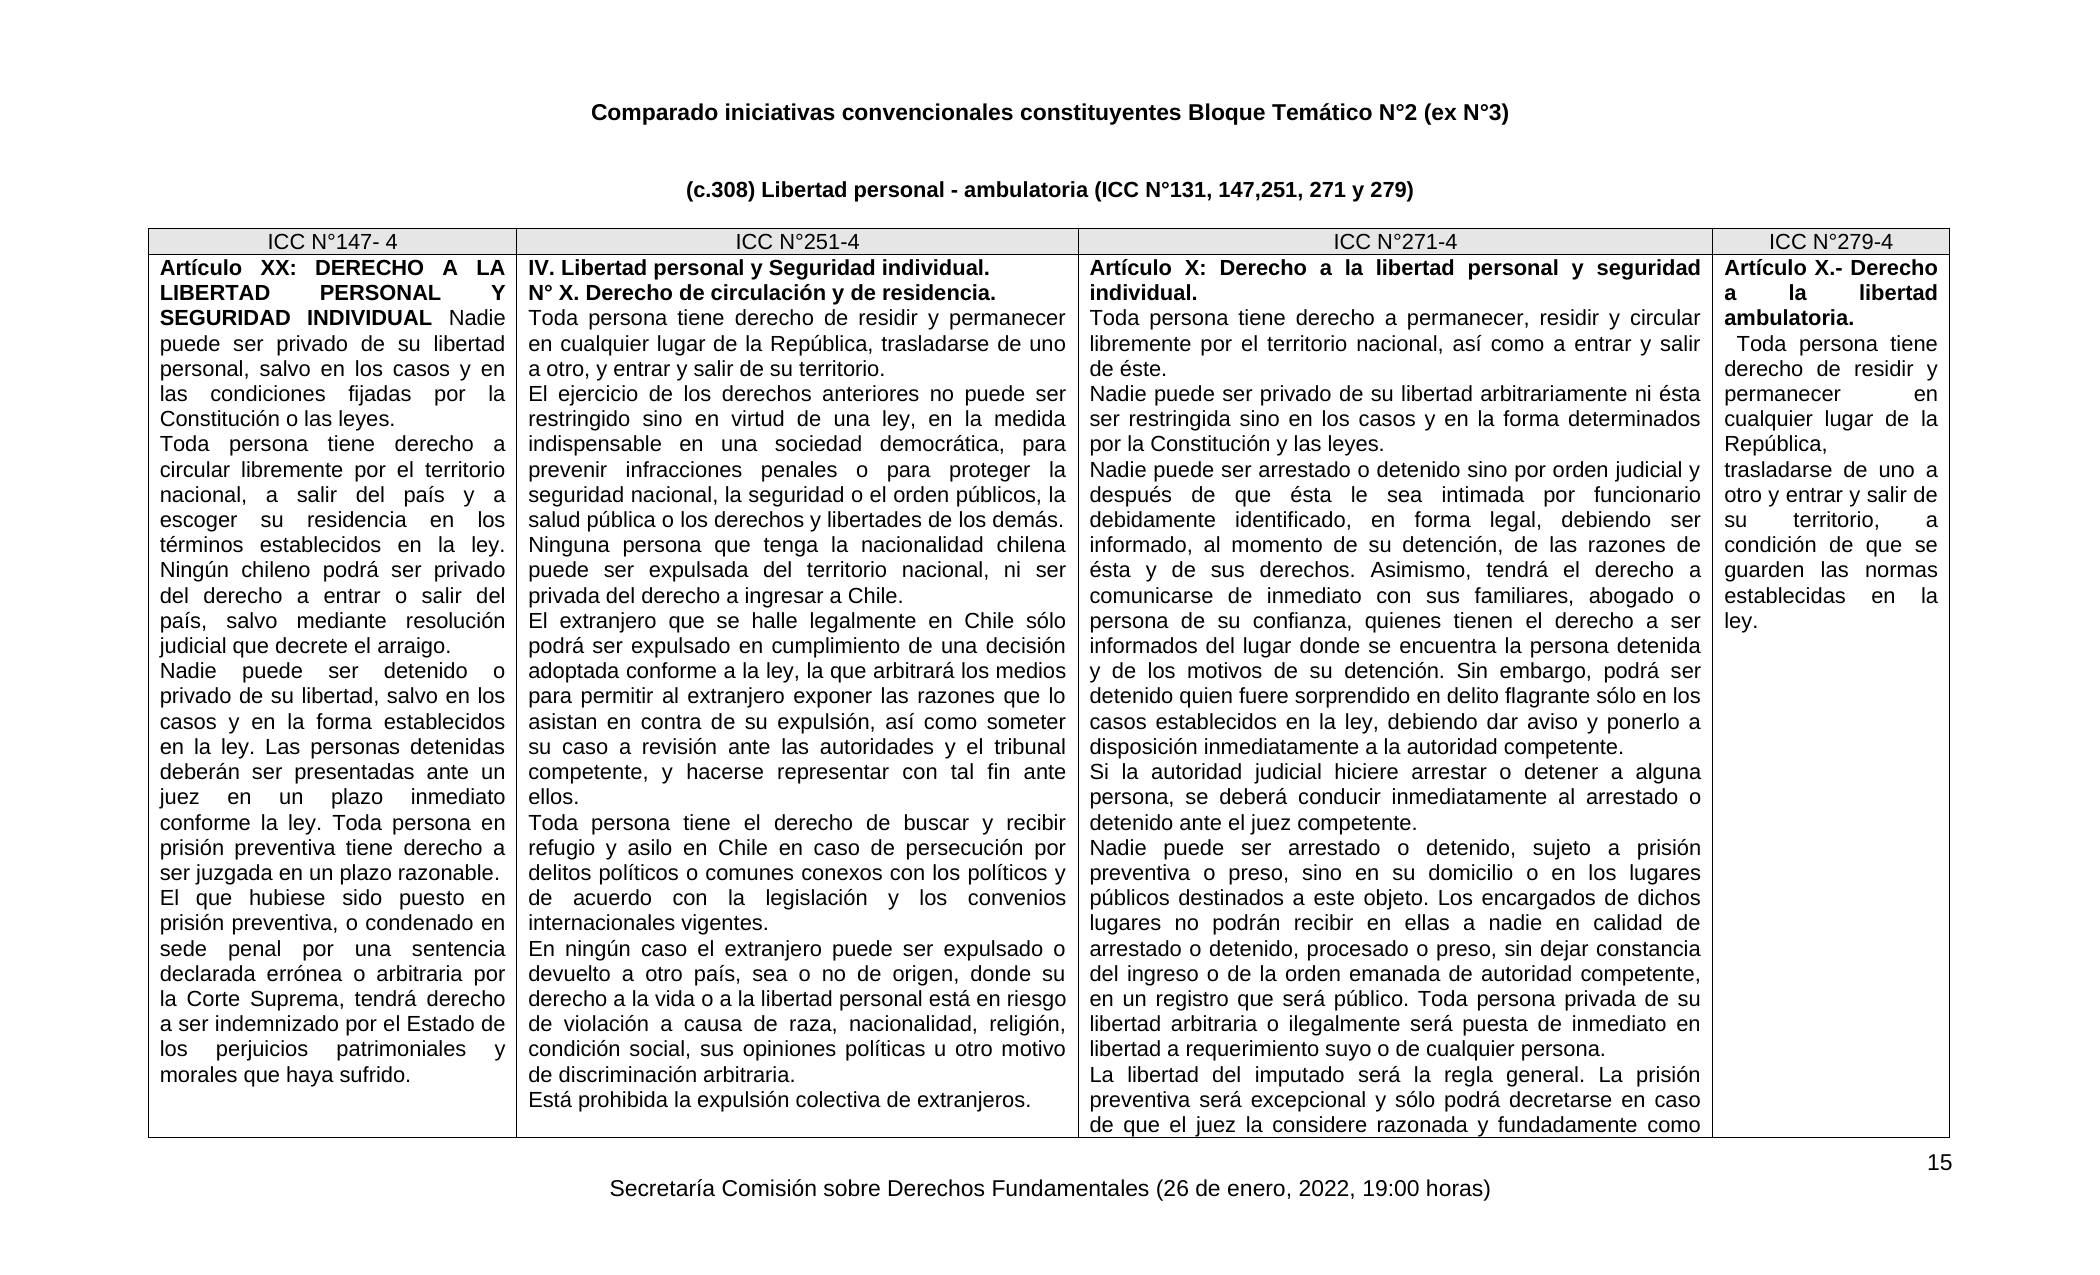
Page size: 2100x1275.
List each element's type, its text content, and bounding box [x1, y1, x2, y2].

table_header ICC N°251-4 [517, 229, 1078, 254]
table_header ICC N°147- 4 [149, 229, 516, 254]
table_header ICC N°271-4 [1079, 229, 1712, 254]
text (c.308) Libertad personal - ambulatoria (ICC N°131, 147,251, 271 y 279) [148, 177, 1952, 202]
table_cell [517, 255, 1078, 1137]
table_header ICC N°279-4 [1713, 229, 1949, 254]
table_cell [149, 255, 516, 1137]
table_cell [1079, 255, 1712, 1137]
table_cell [1713, 255, 1949, 1137]
